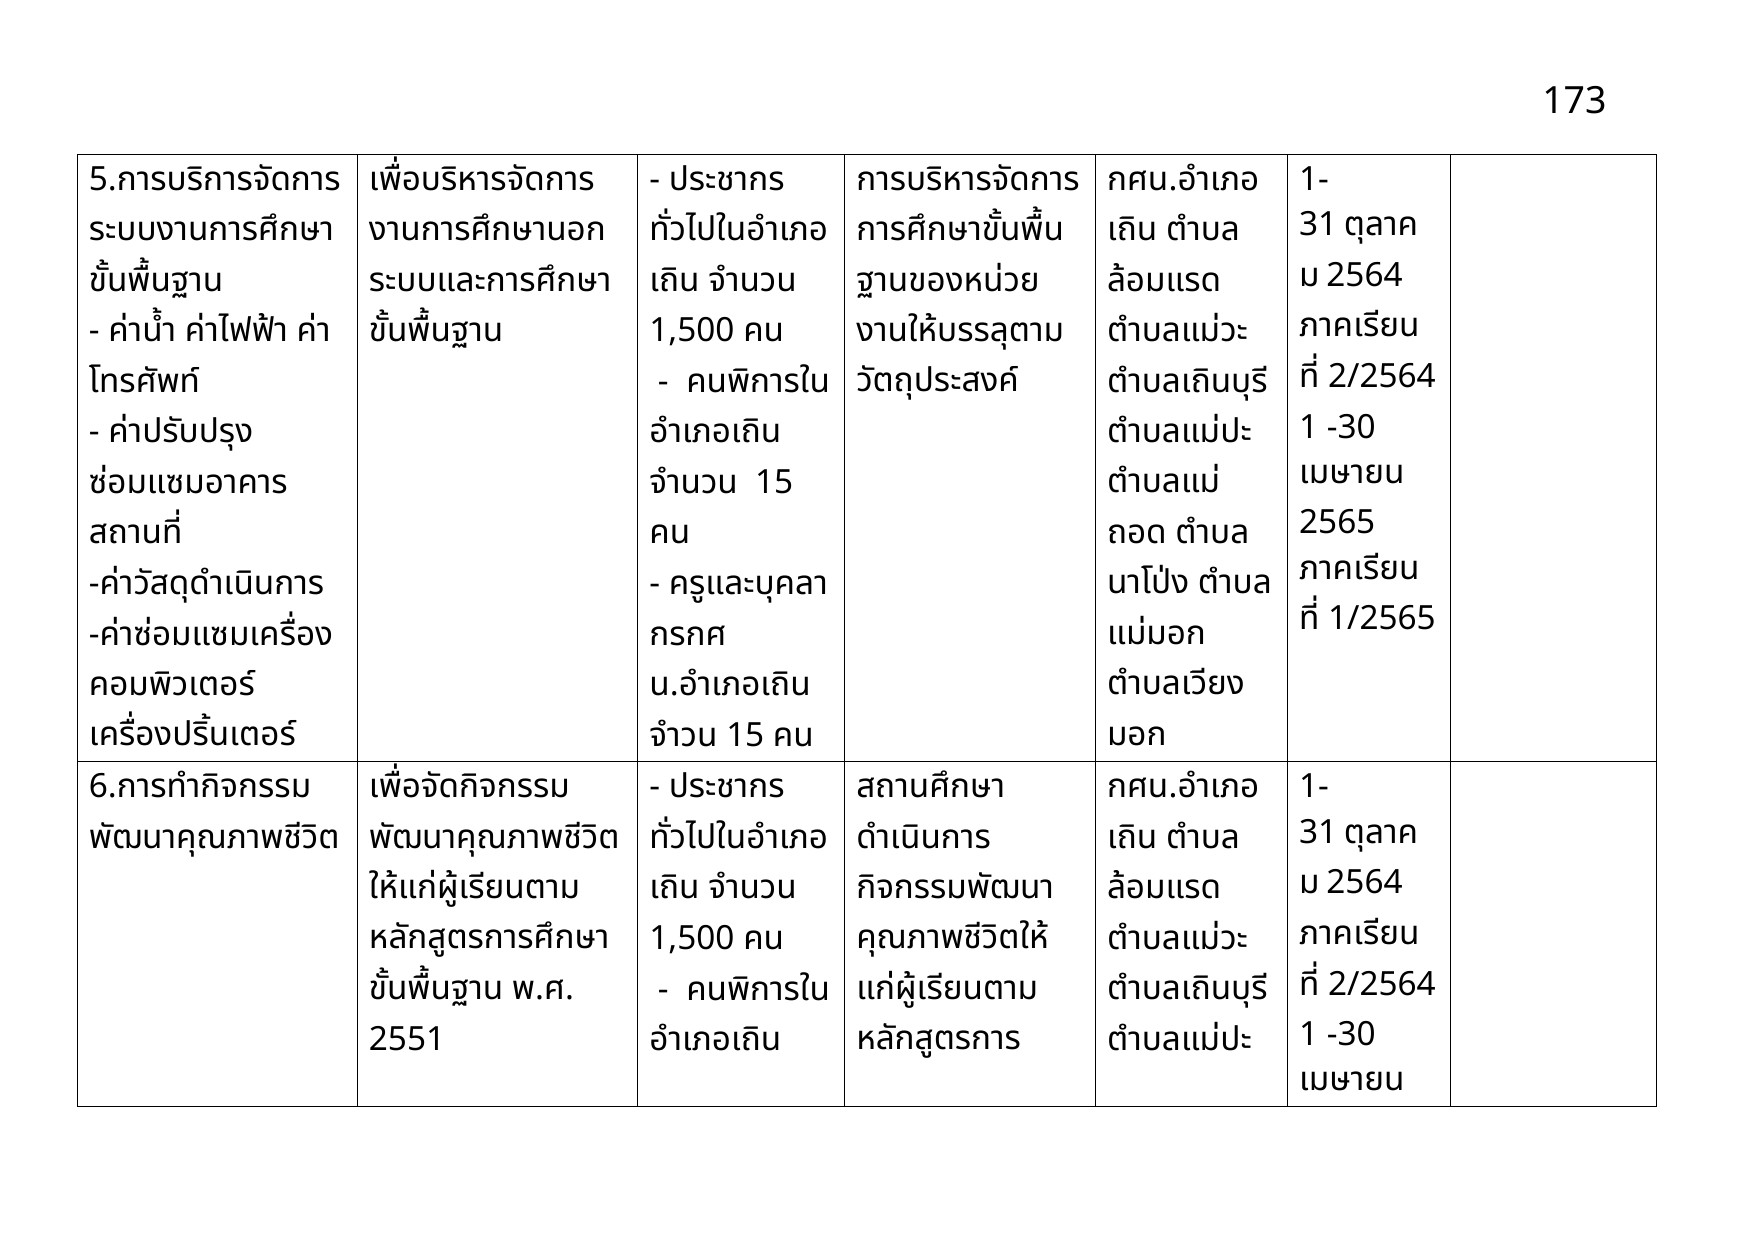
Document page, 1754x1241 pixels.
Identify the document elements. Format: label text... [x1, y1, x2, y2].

table_cell การบริหารจัดการ การศึกษาขั้นพื้นฐานของหน่วยงานให้บรรลุตามวัตถุประสงค์ [845, 155, 1095, 761]
table_cell 5.การบริการจัดการระบบงานการศึกษาขั้นพื้นฐาน - ค่าน้ำ ค่าไฟฟ้า ค่าโทรศัพท์ - ค่าปรับปรุงซ่อมแซมอาคารสถานที่ -ค่าวัสดุดำเนินการ -ค่าซ่อมแซมเครื่องคอมพิวเตอร์ เครื่องปริ้นเตอร์ [78, 155, 357, 761]
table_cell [358, 762, 637, 1106]
table_cell [1451, 762, 1656, 1106]
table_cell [1288, 762, 1450, 1106]
table_cell 1-31ตุลาคม2564 ภาคเรียนที่ 2/2564 1 -30 เมษายน 2565 ภาคเรียนที่ 1/2565 [1288, 155, 1450, 761]
table_cell - ประชากรทั่วไปในอำเภอเถิน จำนวน 1,500 คน - คนพิการในอำเภอเถิน จำนวน 15 คน - ครูและบุคลากรกศน.อำเภอเถิน จำวน 15 คน [638, 155, 844, 761]
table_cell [845, 762, 1095, 1106]
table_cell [638, 762, 844, 1106]
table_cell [78, 762, 357, 1106]
table_cell [1451, 155, 1656, 761]
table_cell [1096, 762, 1287, 1106]
table_cell กศน.อำเภอเถิน ตำบลล้อมแรด ตำบลแม่วะ ตำบลเถินบุรี ตำบลแม่ปะ ตำบลแม่ถอด ตำบลนาโป่ง ตำบลแม่มอก ตำบลเวียงมอก [1096, 155, 1287, 761]
table_cell เพื่อบริหารจัดการงานการศึกษานอกระบบและการศึกษาขั้นพื้นฐาน [358, 155, 637, 761]
